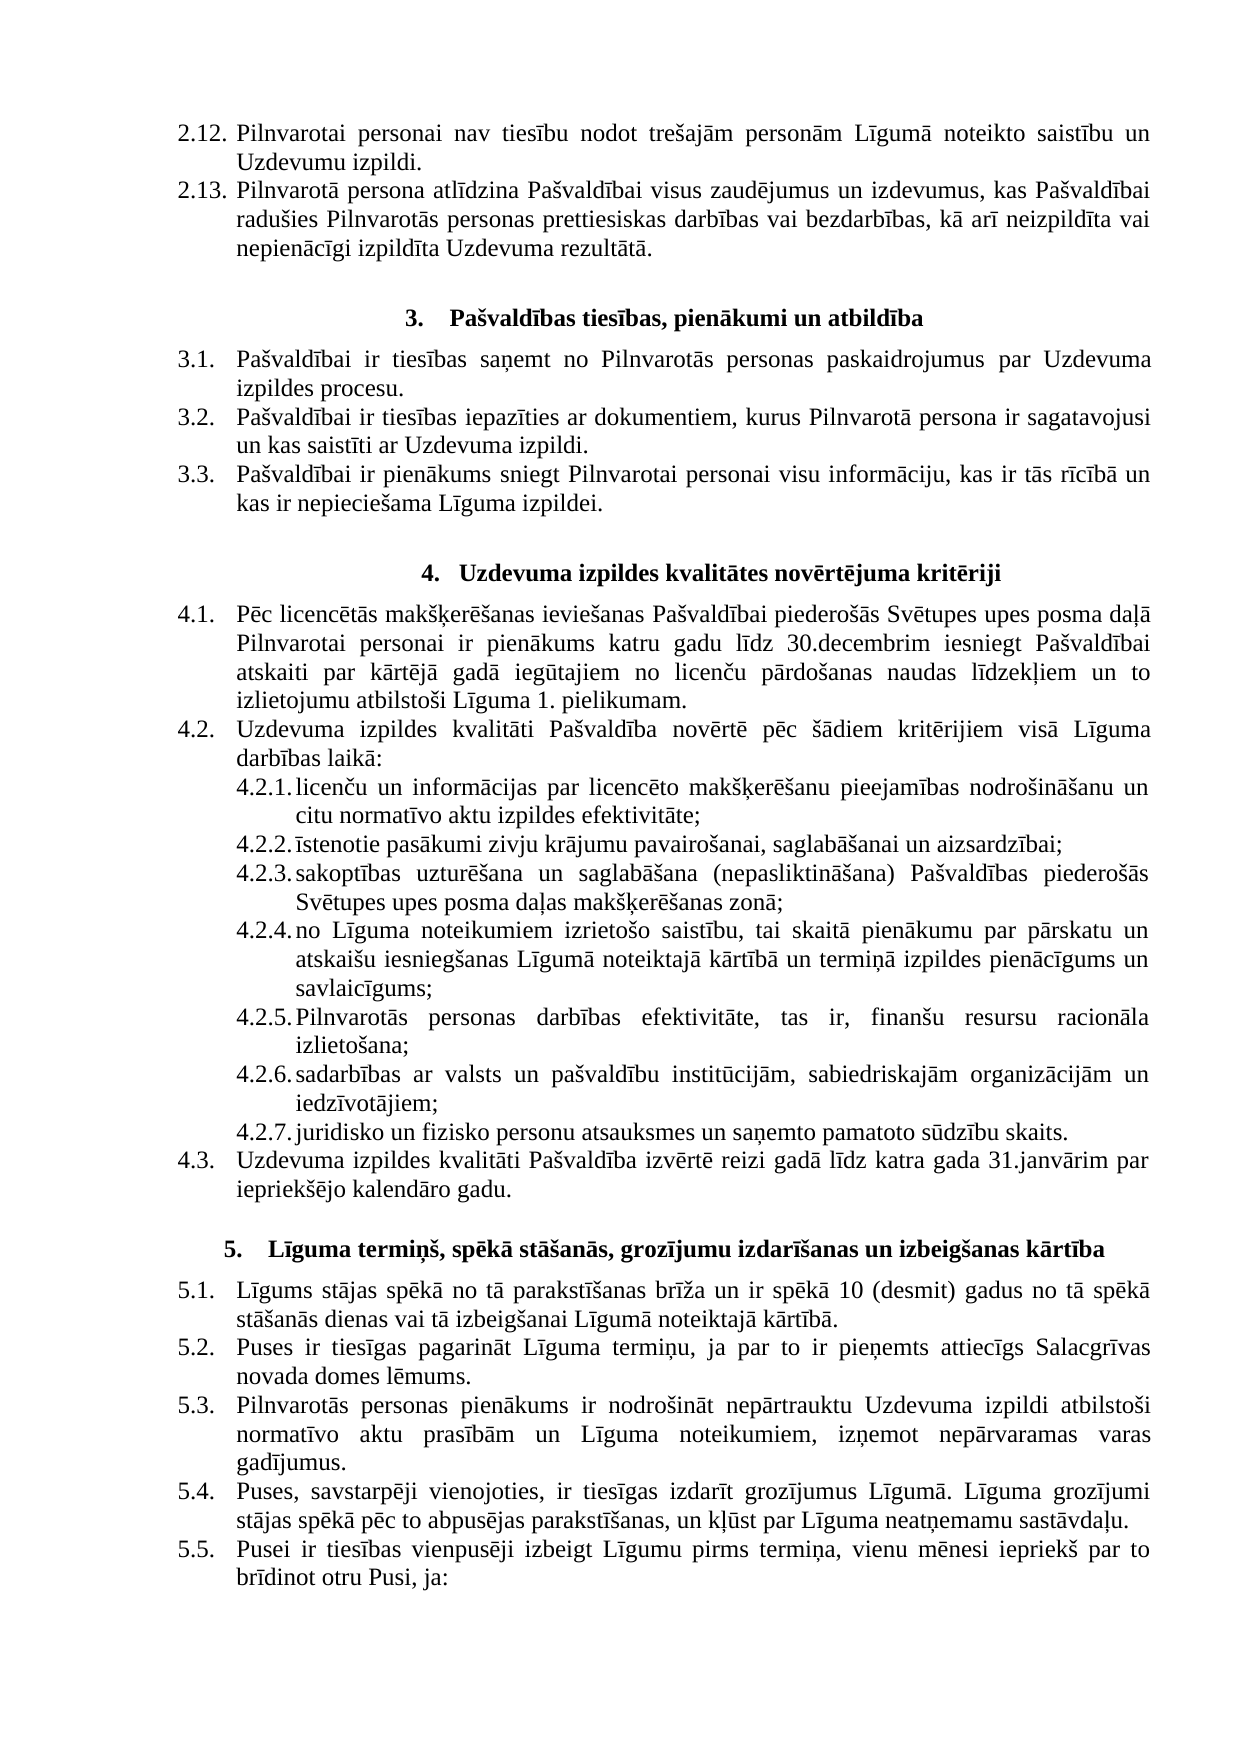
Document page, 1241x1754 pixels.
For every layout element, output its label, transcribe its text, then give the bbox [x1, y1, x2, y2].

list no Līguma noteikumiem izrietošo saistību, tai skaitā pienākumu par pārskatu un atskaišu iesniegšanas Līgumā noteiktajā kārtībā un termiņā izpildes pienācīgums un savlaicīgums; [236, 916, 1149, 1002]
list Pašvaldības tiesības, pienākumi un atbildība [177, 303, 1152, 332]
list īstenotie pasākumi zivju krājumu pavairošanai, saglabāšanai un aizsardzībai; [236, 829, 1149, 858]
list Pēc licencētās makšķerēšanas ieviešanas Pašvaldībai piederošās Svētupes upes posma daļā Pilnvarotai personai ir pienākums katru gadu līdz 30.decembrim iesniegt Pašvaldībai atskaiti par kārtējā gadā iegūtajiem no licenču pārdošanas naudas līdzekļiem un to izlietojumu atbilstoši Līguma 1. pielikumam. [177, 599, 1152, 714]
list Pašvaldībai ir tiesības saņemt no Pilnvarotās personas paskaidrojumus par Uzdevuma izpildes procesu. [177, 344, 1152, 402]
list Pašvaldībai ir pienākums sniegt Pilnvarotai personai visu informāciju, kas ir tās rīcībā un kas ir nepieciešama Līguma izpildei. [177, 459, 1152, 517]
list Pilnvarotai personai nav tiesību nodot trešajām personām Līgumā noteikto saistību un Uzdevumu izpildi. [177, 118, 1152, 176]
list Līguma termiņš, spēkā stāšanās, grozījumu izdarīšanas un izbeigšanas kārtība [177, 1234, 1152, 1262]
list Līgums stājas spēkā no tā parakstīšanas brīža un ir spēkā 10 (desmit) gadus no tā spēkā stāšanās dienas vai tā izbeigšanai Līgumā noteiktajā kārtībā. [177, 1275, 1152, 1332]
list Pilnvarotās personas darbības efektivitāte, tas ir, finanšu resursu racionāla izlietošana; [236, 1002, 1149, 1059]
list Pusei ir tiesības vienpusēji izbeigt Līgumu pirms termiņa, vienu mēnesi iepriekš par to brīdinot otru Pusi, ja: [177, 1534, 1152, 1591]
list Uzdevuma izpildes kvalitāti Pašvaldība novērtē pēc šādiem kritērijiem visā Līguma darbības laikā: [177, 714, 1152, 772]
list Pašvaldībai ir tiesības iepazīties ar dokumentiem, kurus Pilnvarotā persona ir sagatavojusi un kas saistīti ar Uzdevuma izpildi. [177, 402, 1152, 459]
list Uzdevuma izpildes kvalitāti Pašvaldība izvērtē reizi gadā līdz katra gada 31.janvārim par iepriekšējo kalendāro gadu. [177, 1146, 1149, 1203]
list Puses, savstarpēji vienojoties, ir tiesīgas izdarīt grozījumus Līgumā. Līguma grozījumi stājas spēkā pēc to abpusējas parakstīšanas, un kļūst par Līguma neatņemamu sastāvdaļu. [177, 1476, 1152, 1534]
list juridisko un fizisko personu atsauksmes un saņemto pamatoto sūdzību skaits. [236, 1117, 1149, 1146]
list Puses ir tiesīgas pagarināt Līguma termiņu, ja par to ir pieņemts attiecīgs Salacgrīvas novada domes lēmums. [177, 1332, 1152, 1390]
list Pilnvarotā persona atlīdzina Pašvaldībai visus zaudējumus un izdevumus, kas Pašvaldībai radušies Pilnvarotās personas prettiesiskas darbības vai bezdarbības, kā arī neizpildīta vai nepienācīgi izpildīta Uzdevuma rezultātā. [177, 176, 1152, 262]
subtitle Uzdevuma izpildes kvalitātes novērtējuma kritēriji [271, 558, 1152, 587]
list sadarbības ar valsts un pašvaldību institūcijām, sabiedriskajām organizācijām un iedzīvotājiem; [236, 1059, 1149, 1117]
list Pilnvarotās personas pienākums ir nodrošināt nepārtrauktu Uzdevuma izpildi atbilstoši normatīvo aktu prasībām un Līguma noteikumiem, izņemot nepārvaramas varas gadījumus. [177, 1390, 1152, 1476]
list sakoptības uzturēšana un saglabāšana (nepasliktināšana) Pašvaldības piederošās Svētupes upes posma daļas makšķerēšanas zonā; [236, 858, 1149, 916]
list licenču un informācijas par licencēto makšķerēšanu pieejamības nodrošināšanu un citu normatīvo aktu izpildes efektivitāte; [236, 772, 1149, 829]
